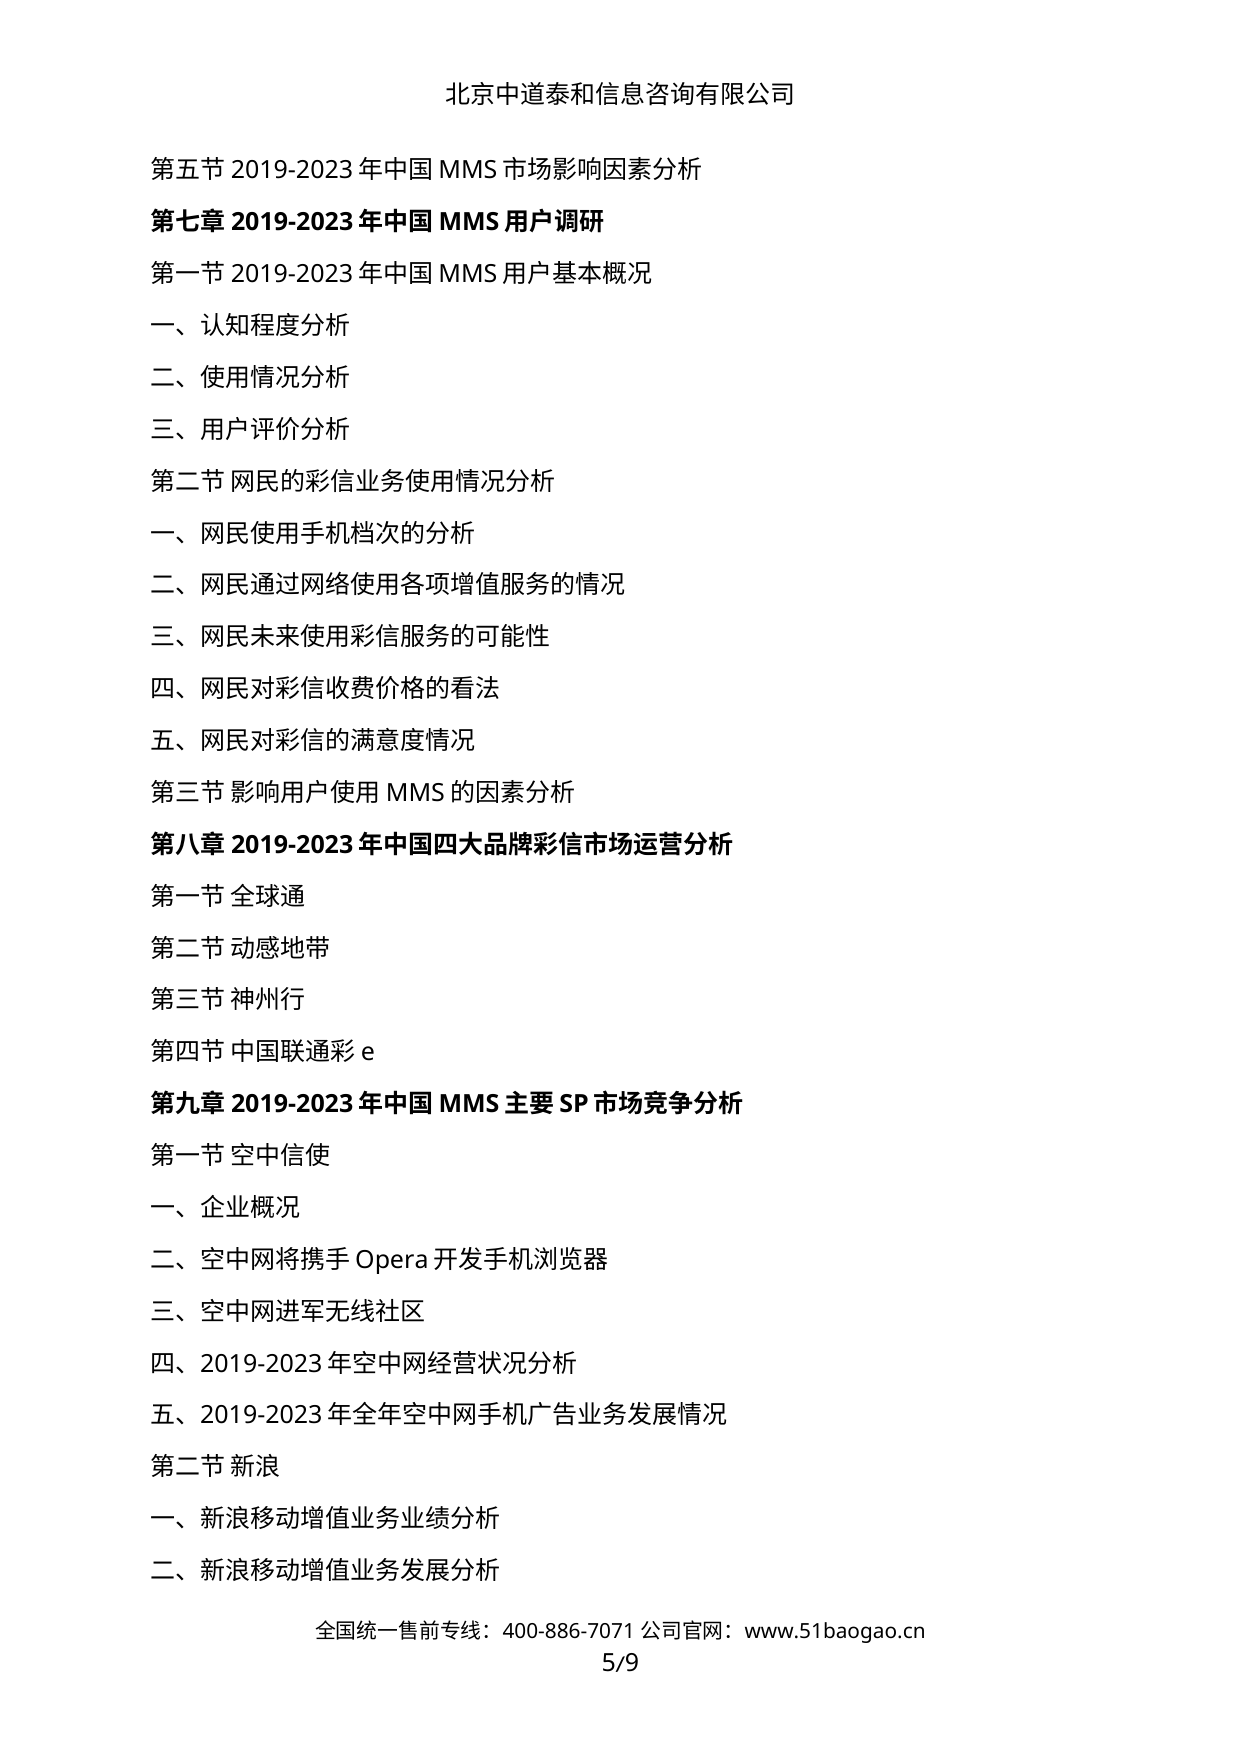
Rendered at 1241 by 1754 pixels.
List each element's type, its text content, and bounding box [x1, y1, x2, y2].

text 二、网民通过网络使用各项增值服务的情况 [150, 565, 1090, 601]
text 四、网民对彩信收费价格的看法 [150, 669, 1090, 705]
text 一、新浪移动增值业务业绩分析 [150, 1499, 1090, 1535]
text 第八章 2019-2023年中国四大品牌彩信市场运营分析 [150, 824, 1090, 861]
text 二、新浪移动增值业务发展分析 [150, 1551, 1090, 1587]
text 第二节 新浪 [150, 1447, 1090, 1483]
text 一、认知程度分析 [150, 306, 1090, 342]
text 五、网民对彩信的满意度情况 [150, 721, 1090, 757]
text 第三节 影响用户使用MMS的因素分析 [150, 772, 1090, 809]
text 第一节 空中信使 [150, 1136, 1090, 1172]
text 五、2019-2023年全年空中网手机广告业务发展情况 [150, 1395, 1090, 1431]
text 四、2019-2023年空中网经营状况分析 [150, 1343, 1090, 1379]
text 一、企业概况 [150, 1187, 1090, 1224]
text 二、使用情况分析 [150, 357, 1090, 394]
text 二、空中网将携手Opera开发手机浏览器 [150, 1239, 1090, 1276]
text 三、空中网进军无线社区 [150, 1291, 1090, 1327]
text 第一节 2019-2023年中国MMS用户基本概况 [150, 254, 1090, 290]
text 第九章 2019-2023年中国MMS主要SP市场竞争分析 [150, 1084, 1090, 1120]
text 第四节 中国联通彩e [150, 1032, 1090, 1068]
text 第二节 动感地带 [150, 928, 1090, 964]
text 第五节 2019-2023年中国MMS市场影响因素分析 [150, 150, 1090, 186]
text 一、网民使用手机档次的分析 [150, 513, 1090, 549]
text 第二节 网民的彩信业务使用情况分析 [150, 461, 1090, 497]
text 三、网民未来使用彩信服务的可能性 [150, 617, 1090, 653]
text 第七章 2019-2023年中国MMS用户调研 [150, 202, 1090, 238]
text 第一节 全球通 [150, 876, 1090, 912]
text 三、用户评价分析 [150, 409, 1090, 446]
text 第三节 神州行 [150, 980, 1090, 1016]
